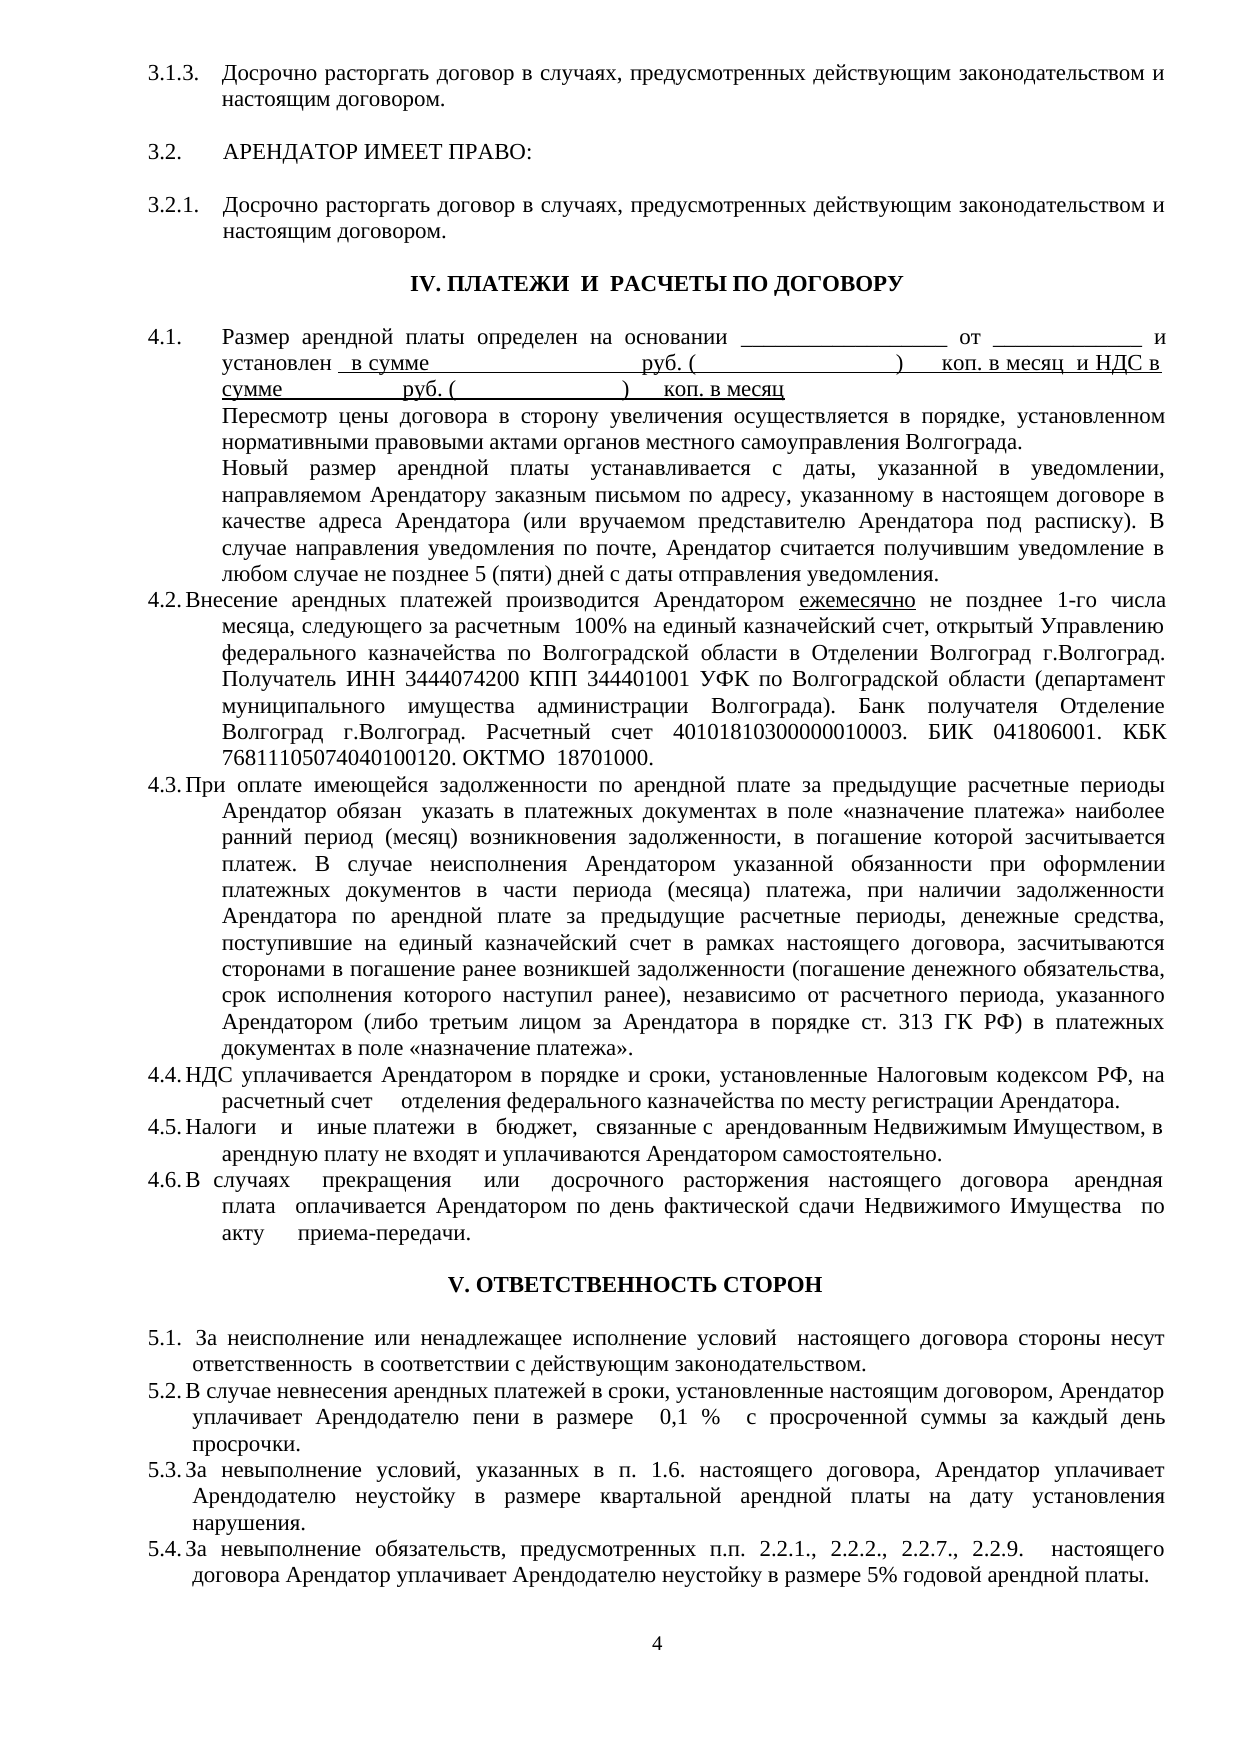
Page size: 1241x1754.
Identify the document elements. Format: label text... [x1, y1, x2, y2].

list При оплате имеющейся задолженности по арендной плате за предыдущие расчетные периоды Арендатор обязан указать в платежных документах в поле «назначение платежа» наиболее ранний период (месяц) возникновения задолженности, в погашение которой засчитывается платеж. В случае неисполнения Арендатором указанной обязанности при оформлении платежных документов в части периода (месяца) платежа, при наличии задолженности Арендатора по арендной плате за предыдущие расчетные периоды, денежные средства, поступившие на единый казначейский счет в рамках настоящего договора, засчитываются сторонами в погашение ранее возникшей задолженности (погашение денежного обязательства, срок исполнения которого наступил ранее), независимо от расчетного периода, указанного Арендатором (либо третьим лицом за Арендатора в порядке ст. 313 ГК РФ) в платежных документах в поле «назначение платежа». [148, 771, 1166, 1061]
text IV. ПЛАТЕЖИ И РАСЧЕТЫ ПО ДОГОВОРУ [148, 270, 1166, 296]
list За невыполнение обязательств, предусмотренных п.п. 2.2.1., 2.2.2., 2.2.7., 2.2.9. настоящего договора Арендатор уплачивает Арендодателю неустойку в размере 5% годовой арендной платы. [148, 1535, 1166, 1588]
list АРЕНДАТОР ИМЕЕТ ПРАВО: [148, 138, 1166, 164]
list За невыполнение условий, указанных в п. 1.6. настоящего договора, Арендатор уплачивает Арендодателю неустойку в размере квартальной арендной платы на дату установления нарушения. [148, 1456, 1166, 1535]
list Налоги и иные платежи в бюджет, связанные с арендованным Недвижимым Имуществом, в арендную плату не входят и уплачиваются Арендатором самостоятельно. [148, 1113, 1166, 1166]
list НДС уплачивается Арендатором в порядке и сроки, установленные Налоговым кодексом РФ, на расчетный счет отделения федерального казначейства по месту регистрации Арендатора. [148, 1061, 1166, 1113]
list Досрочно расторгать договор в случаях, предусмотренных действующим законодательством и настоящим договором. [148, 191, 1166, 244]
list В случаях прекращения или досрочного расторжения настоящего договора арендная плата оплачивается Арендатором по день фактической сдачи Недвижимого Имущества по акту приема-передачи. [148, 1166, 1166, 1245]
list Досрочно расторгать договор в случаях, предусмотренных действующим законодательством и настоящим договором. [148, 59, 1166, 112]
text 4.1. Размер арендной платы определен на основании __________________ от _____________ и установлен в сумме руб. ( ) коп. в месяц и НДС в сумме руб. ( ) коп. в месяц [148, 323, 1166, 402]
list Внесение арендных платежей производится Арендатором ежемесячно не позднее 1-го числа месяца, следующего за расчетным 100% на единый казначейский счет, открытый Управлению федерального казначейства по Волгоградской области в Отделении Волгоград г.Волгоград. Получатель ИНН 3444074200 КПП 344401001 УФК по Волгоградской области (департамент муниципального имущества администрации Волгограда). Банк получателя Отделение Волгоград г.Волгоград. Расчетный счет 40101810300000010003. БИК 041806001. КБК 76811105074040100120. ОКТМО 18701000. [148, 586, 1166, 771]
text Новый размер арендной платы устанавливается с даты, указанной в уведомлении, направляемом Арендатору заказным письмом по адресу, указанному в настоящем договоре в качестве адреса Арендатора (или вручаемом представителю Арендатора под расписку). В случае направления уведомления по почте, Арендатор считается получившим уведомление в любом случае не позднее 5 (пяти) дней с даты отправления уведомления. [148, 454, 1166, 586]
list За неисполнение или ненадлежащее исполнение условий настоящего договора стороны несут ответственность в соответствии с действующим законодательством. [148, 1324, 1166, 1377]
text V. ОТВЕТСТВЕННОСТЬ СТОРОН [373, 1271, 1166, 1298]
text Пересмотр цены договора в сторону увеличения осуществляется в порядке, установленном нормативными правовыми актами органов местного самоуправления Волгограда. [148, 402, 1166, 454]
list В случае невнесения арендных платежей в сроки, установленные настоящим договором, Арендатор уплачивает Арендодателю пени в размере 0,1 % с просроченной суммы за каждый день просрочки. [148, 1377, 1166, 1456]
